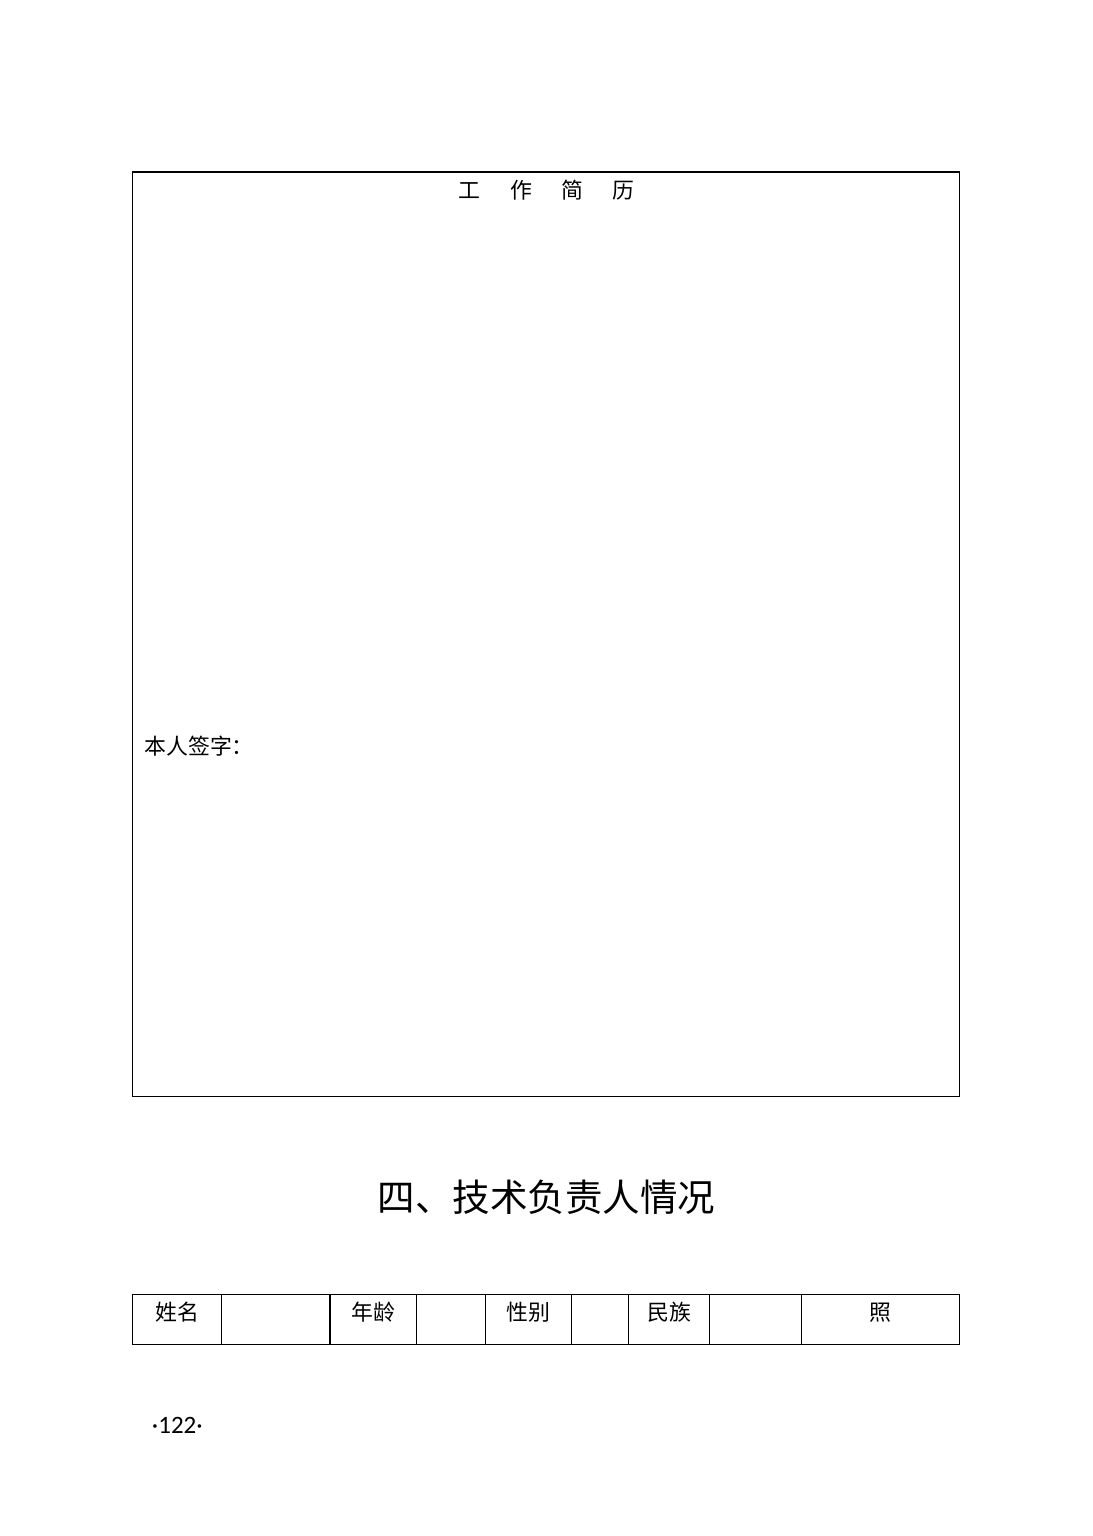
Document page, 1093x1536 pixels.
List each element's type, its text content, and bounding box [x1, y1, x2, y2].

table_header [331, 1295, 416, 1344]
text 四、技术负责人情况 [133, 1163, 959, 1228]
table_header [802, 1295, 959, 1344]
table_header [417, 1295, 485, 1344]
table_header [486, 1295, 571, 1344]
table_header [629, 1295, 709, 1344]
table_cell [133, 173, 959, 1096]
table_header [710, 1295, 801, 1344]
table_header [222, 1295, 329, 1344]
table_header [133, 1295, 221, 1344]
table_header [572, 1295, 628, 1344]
